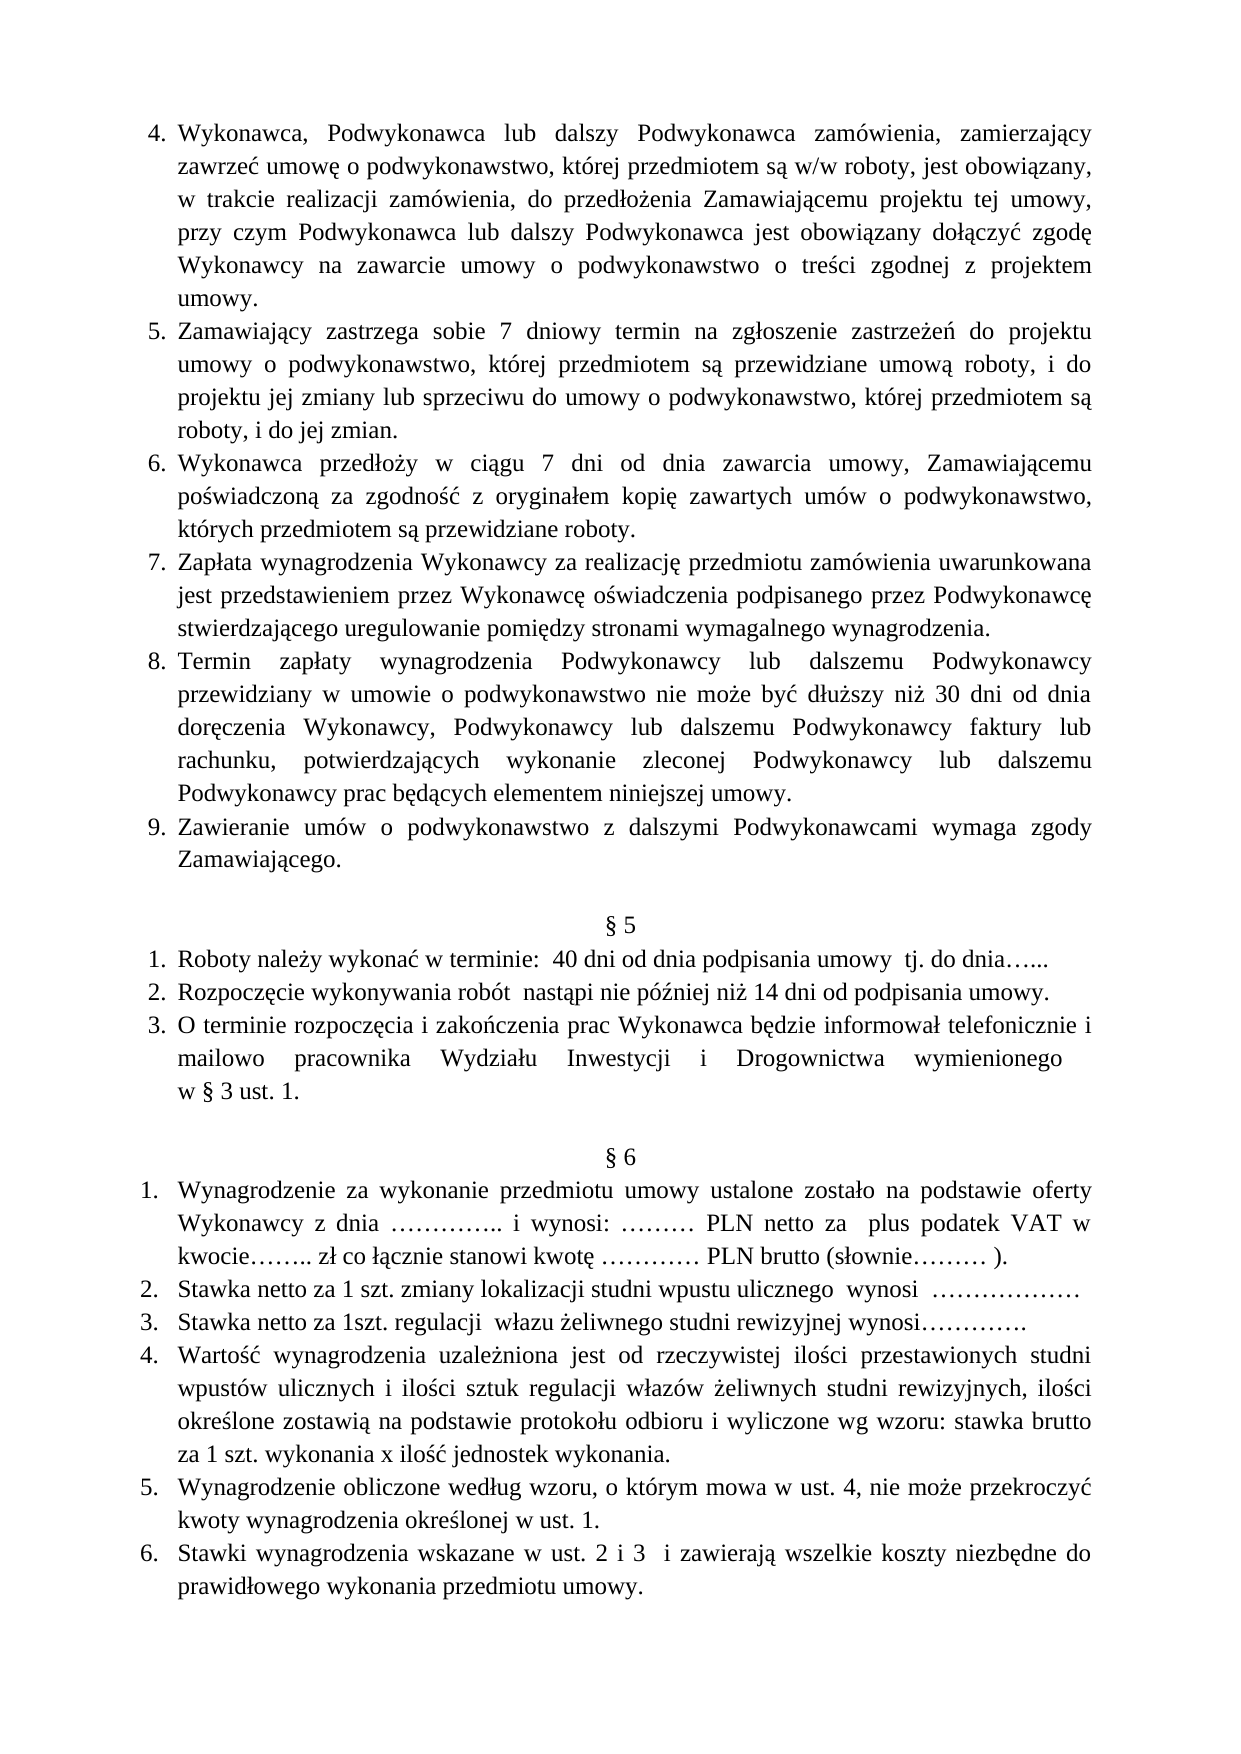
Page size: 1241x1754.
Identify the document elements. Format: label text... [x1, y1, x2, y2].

list O terminie rozpoczęcia i zakończenia prac Wykonawca będzie informował telefonicznie i mailowo pracownika Wydziału Inwestycji i Drogownictwa wymienionego w § 3 ust. 1. [148, 1010, 1092, 1104]
list Zamawiający zastrzega sobie 7 dniowy termin na zgłoszenie zastrzeżeń do projektu umowy o podwykonawstwo, której przedmiotem są przewidziane umową roboty, i do projektu jej zmiany lub sprzeciwu do umowy o podwykonawstwo, której przedmiotem są roboty, i do jej zmian. [148, 316, 1092, 444]
list Stawka netto za 1 szt. zmiany lokalizacji studni wpustu ulicznego wynosi ……………… [140, 1274, 1092, 1303]
list Stawka netto za 1szt. regulacji włazu żeliwnego studni rewizyjnej wynosi…………. [140, 1307, 1092, 1336]
list Stawki wynagrodzenia wskazane w ust. 2 i 3 i zawierają wszelkie koszty niezbędne do prawidłowego wykonania przedmiotu umowy. [140, 1538, 1092, 1600]
list Wynagrodzenie za wykonanie przedmiotu umowy ustalone zostało na podstawie oferty Wykonawcy z dnia ………….. i wynosi: ……… PLN netto za plus podatek VAT w kwocie…….. zł co łącznie stanowi kwotę ………… PLN brutto (słownie……… ). [140, 1175, 1092, 1269]
list Wartość wynagrodzenia uzależniona jest od rzeczywistej ilości przestawionych studni wpustów ulicznych i ilości sztuk regulacji włazów żeliwnych studni rewizyjnych, ilości określone zostawią na podstawie protokołu odbioru i wyliczone wg wzoru: stawka brutto za 1 szt. wykonania x ilość jednostek wykonania. [140, 1340, 1092, 1468]
list Zawieranie umów o podwykonawstwo z dalszymi Podwykonawcami wymaga zgody Zamawiającego. [148, 812, 1092, 873]
list Rozpoczęcie wykonywania robót nastąpi nie później niż 14 dni od podpisania umowy. [148, 977, 1092, 1005]
list Zapłata wynagrodzenia Wykonawcy za realizację przedmiotu zamówienia uwarunkowana jest przedstawieniem przez Wykonawcę oświadczenia podpisanego przez Podwykonawcę stwierdzającego uregulowanie pomiędzy stronami wymagalnego wynagrodzenia. [148, 547, 1092, 642]
text § 5 [148, 911, 1092, 939]
list Roboty należy wykonać w terminie: 40 dni od dnia podpisania umowy tj. do dnia…... [148, 944, 1092, 972]
list Wykonawca, Podwykonawca lub dalszy Podwykonawca zamówienia, zamierzający zawrzeć umowę o podwykonawstwo, której przedmiotem są w/w roboty, jest obowiązany, w trakcie realizacji zamówienia, do przedłożenia Zamawiającemu projektu tej umowy, przy czym Podwykonawca lub dalszy Podwykonawca jest obowiązany dołączyć zgodę Wykonawcy na zawarcie umowy o podwykonawstwo o treści zgodnej z projektem umowy. [148, 118, 1092, 312]
text § 6 [148, 1142, 1092, 1171]
list Wynagrodzenie obliczone według wzoru, o którym mowa w ust. 4, nie może przekroczyć kwoty wynagrodzenia określonej w ust. 1. [140, 1472, 1092, 1534]
list Termin zapłaty wynagrodzenia Podwykonawcy lub dalszemu Podwykonawcy przewidziany w umowie o podwykonawstwo nie może być dłuższy niż 30 dni od dnia doręczenia Wykonawcy, Podwykonawcy lub dalszemu Podwykonawcy faktury lub rachunku, potwierdzających wykonanie zleconej Podwykonawcy lub dalszemu Podwykonawcy prac będących elementem niniejszej umowy. [148, 646, 1092, 807]
list Wykonawca przedłoży w ciągu 7 dni od dnia zawarcia umowy, Zamawiającemu poświadczoną za zgodność z oryginałem kopię zawartych umów o podwykonawstwo, których przedmiotem są przewidziane roboty. [148, 448, 1092, 543]
